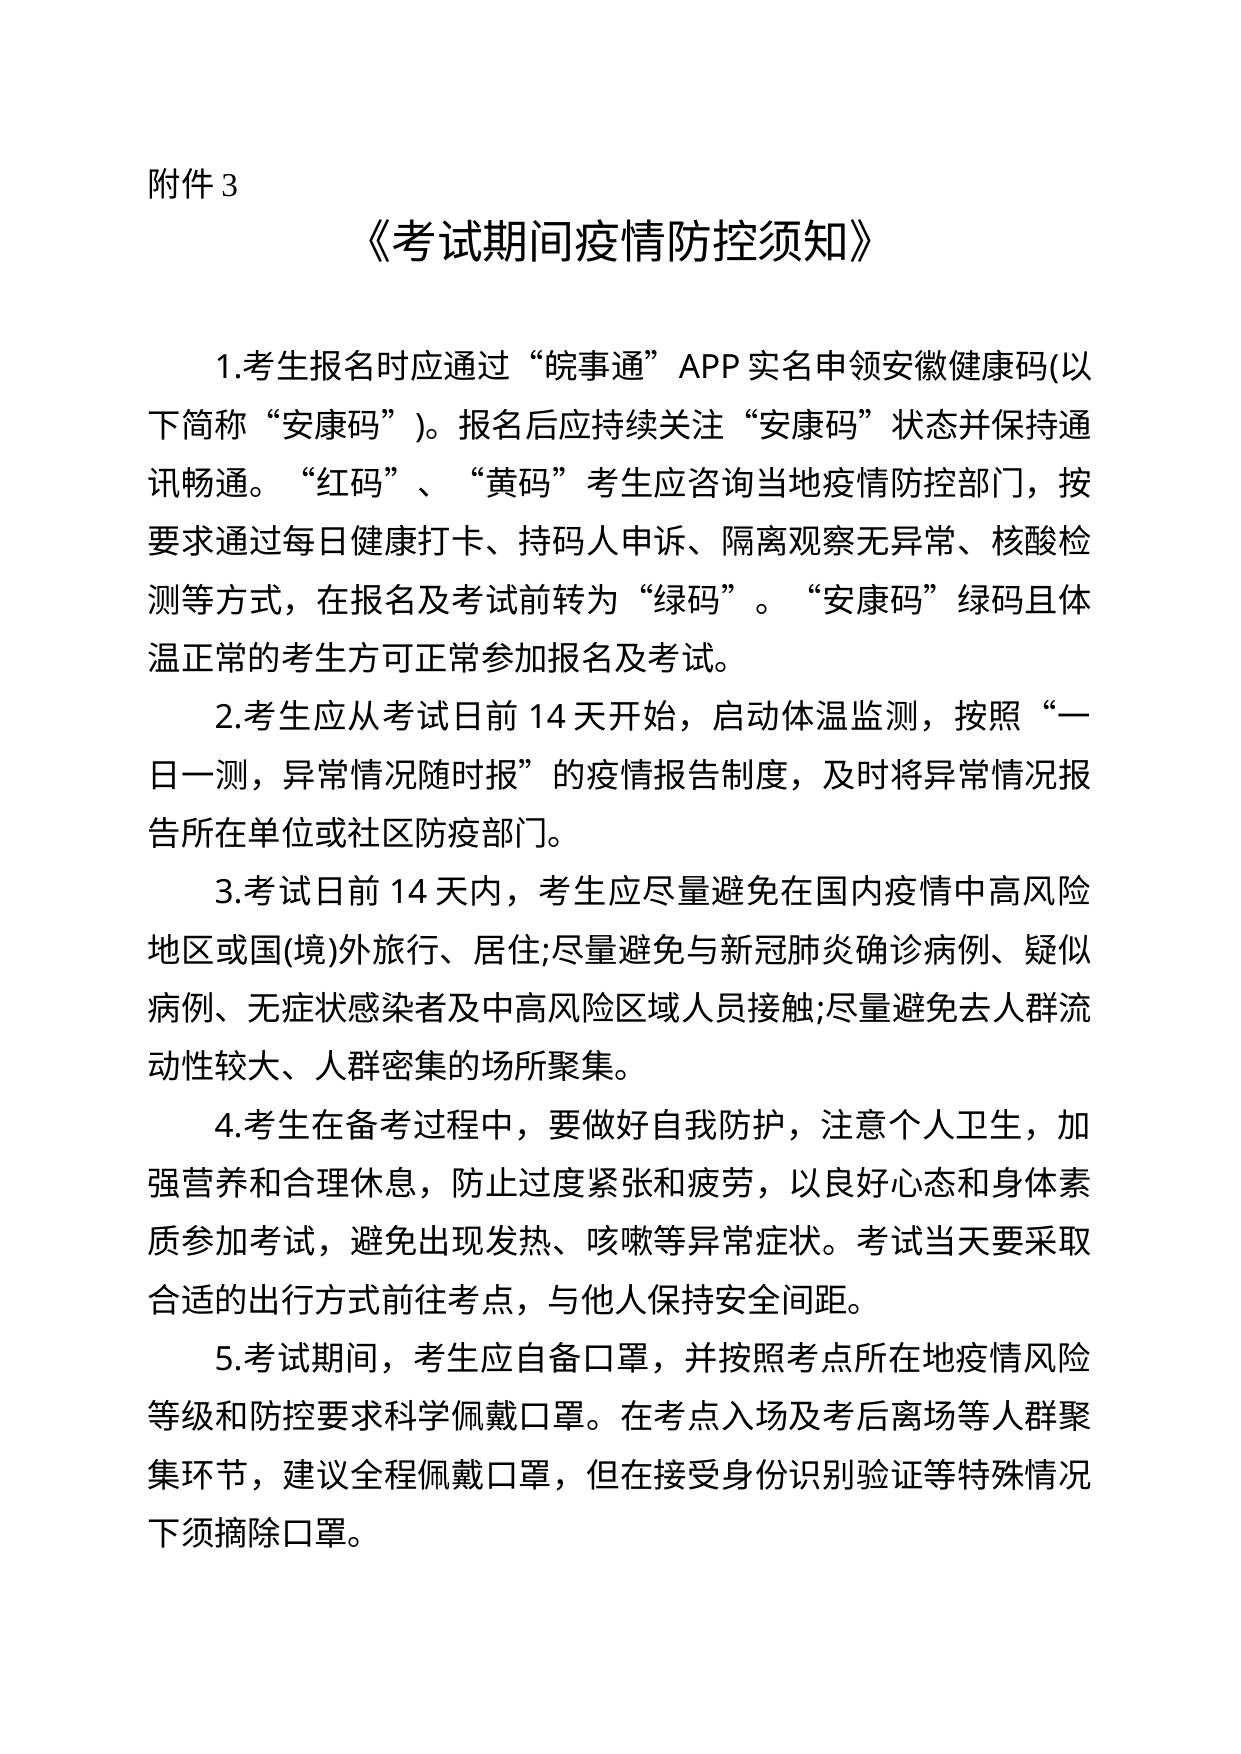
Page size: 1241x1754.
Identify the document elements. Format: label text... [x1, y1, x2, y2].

text 4.考生在备考过程中，要做好自我防护，注意个人卫生，加强营养和合理休息，防止过度紧张和疲劳，以良好心态和身体素质参加考试，避免出现发热、咳嗽等异常症状。考试当天要采取合适的出行方式前往考点，与他人保持安全间距。 [148, 1090, 1092, 1324]
text 3.考试日前14天内，考生应尽量避免在国内疫情中高风险地区或国(境)外旅行、居住;尽量避免与新冠肺炎确诊病例、疑似病例、无症状感染者及中高风险区域人员接触;尽量避免去人群流动性较大、人群密集的场所聚集。 [148, 857, 1092, 1090]
text 1.考生报名时应通过“皖事通”APP实名申领安徽健康码(以下简称“安康码”)。报名后应持续关注“安康码”状态并保持通讯畅通。“红码”、“黄码”考生应咨询当地疫情防控部门，按要求通过每日健康打卡、持码人申诉、隔离观察无异常、核酸检测等方式，在报名及考试前转为“绿码”。“安康码”绿码且体温正常的考生方可正常参加报名及考试。 [148, 332, 1092, 682]
text 2.考生应从考试日前14天开始，启动体温监测，按照“一日一测，异常情况随时报”的疫情报告制度，及时将异常情况报告所在单位或社区防疫部门。 [148, 682, 1092, 857]
text 附件3 [148, 148, 1092, 209]
text 5.考试期间，考生应自备口罩，并按照考点所在地疫情风险等级和防控要求科学佩戴口罩。在考点入场及考后离场等人群聚集环节，建议全程佩戴口罩，但在接受身份识别验证等特殊情况下须摘除口罩。 [148, 1324, 1092, 1557]
text 《考试期间疫情防控须知》 [148, 209, 1092, 271]
